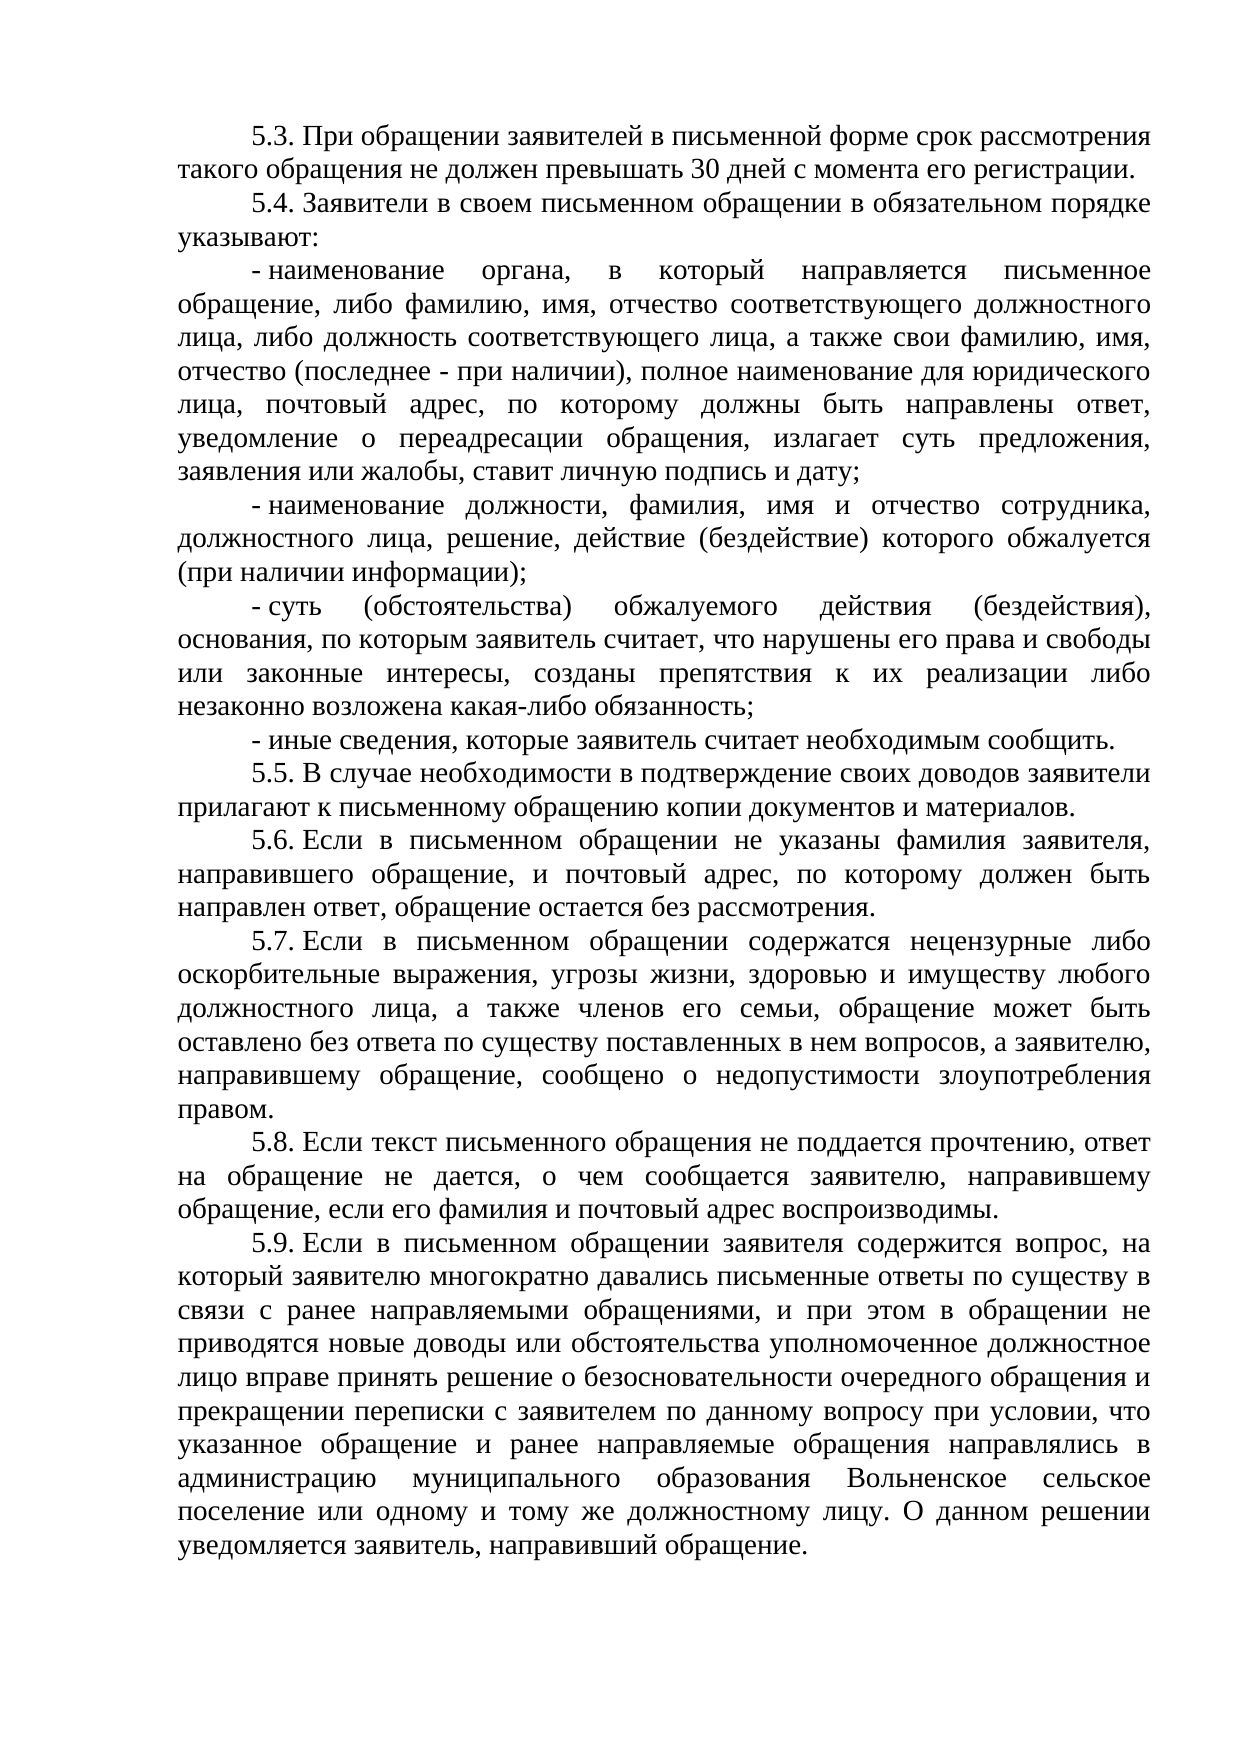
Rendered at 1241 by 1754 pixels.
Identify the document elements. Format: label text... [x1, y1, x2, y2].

text 5.9. Если в письменном обращении заявителя содержится вопрос, на который заявителю многократно давались письменные ответы по существу в связи с ранее направляемыми обращениями, и при этом в обращении не приводятся новые доводы или обстоятельства уполномоченное должностное лицо вправе принять решение о безосновательности очередного обращения и прекращении переписки с заявителем по данному вопросу при условии, что указанное обращение и ранее направляемые обращения направлялись в администрацию муниципального образования Вольненское сельское поселение или одному и тому же должностному лицу. О данном решении уведомляется заявитель, направивший обращение. [177, 1225, 1152, 1560]
text - суть (обстоятельства) обжалуемого действия (бездействия), основания, по которым заявитель считает, что нарушены его права и свободы или законные интересы, созданы препятствия к их реализации либо незаконно возложена какая-либо обязанность; [177, 588, 1152, 722]
text 5.6. Если в письменном обращении не указаны фамилия заявителя, направившего обращение, и почтовый адрес, по которому должен быть направлен ответ, обращение остается без рассмотрения. [177, 822, 1152, 923]
text - иные сведения, которые заявитель считает необходимым сообщить. [177, 722, 1152, 755]
text 5.8. Если текст письменного обращения не поддается прочтению, ответ на обращение не дается, о чем сообщается заявителю, направившему обращение, если его фамилия и почтовый адрес воспроизводимы. [177, 1124, 1152, 1225]
text - наименование органа, в который направляется письменное обращение, либо фамилию, имя, отчество соответствующего должностного лица, либо должность соответствующего лица, а также свои фамилию, имя, отчество (последнее - при наличии), полное наименование для юридического лица, почтовый адрес, по которому должны быть направлены ответ, уведомление о переадресации обращения, излагает суть предложения, заявления или жалобы, ставит личную подпись и дату; [177, 252, 1152, 487]
text 5.7. Если в письменном обращении содержатся нецензурные либо оскорбительные выражения, угрозы жизни, здоровью и имуществу любого должностного лица, а также членов его семьи, обращение может быть оставлено без ответа по существу поставленных в нем вопросов, а заявителю, направившему обращение, сообщено о недопустимости злоупотребления правом. [177, 923, 1152, 1124]
text 5.4. Заявители в своем письменном обращении в обязательном порядке указывают: [177, 185, 1152, 252]
text - наименование должности, фамилия, имя и отчество сотрудника, должностного лица, решение, действие (бездействие) которого обжалуется (при наличии информации); [177, 487, 1152, 588]
text 5.5. В случае необходимости в подтверждение своих доводов заявители прилагают к письменному обращению копии документов и материалов. [177, 755, 1152, 822]
text 5.3. При обращении заявителей в письменной форме срок рассмотрения такого обращения не должен превышать 30 дней с момента его регистрации. [177, 118, 1152, 185]
